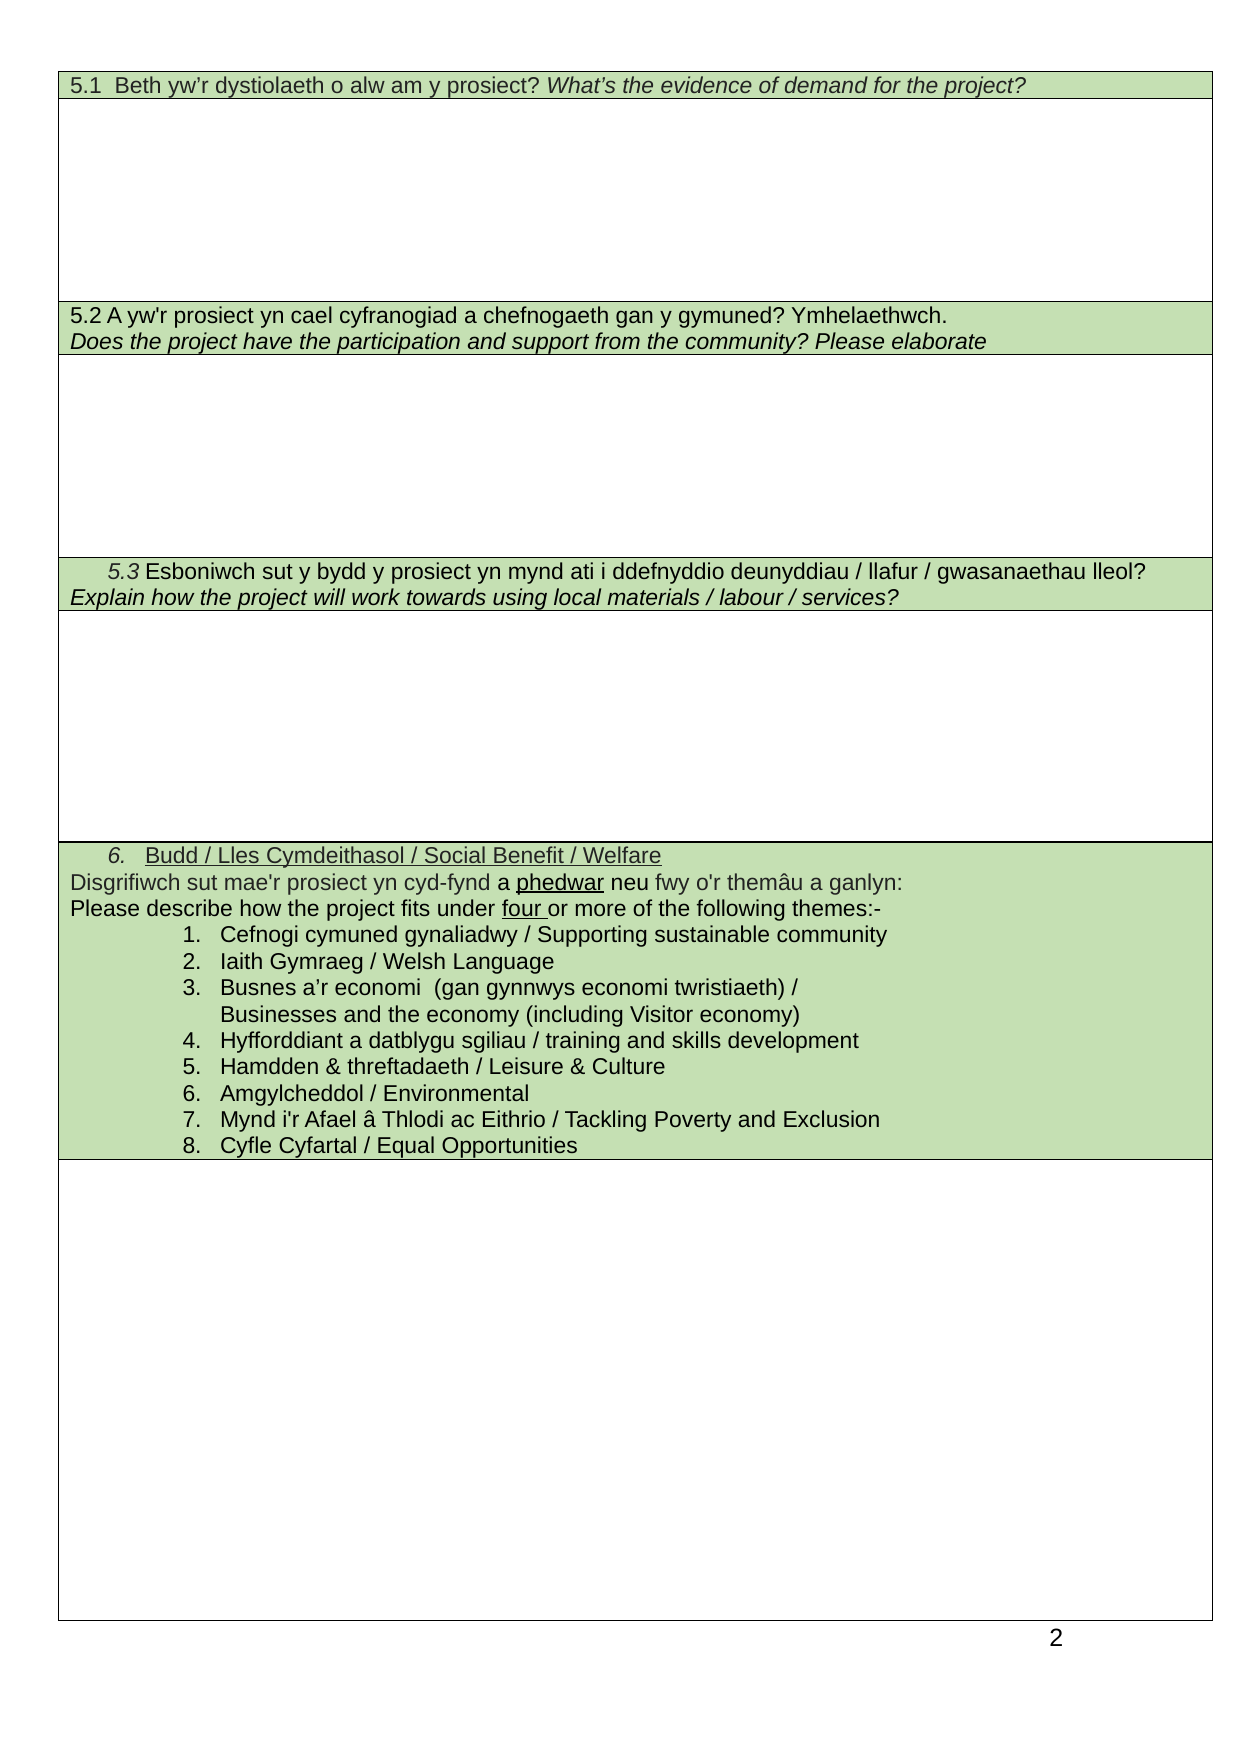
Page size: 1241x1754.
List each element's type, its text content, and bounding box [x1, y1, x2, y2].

table_cell [59, 1160, 1212, 1620]
table_cell Budd / Lles Cymdeithasol / Social Benefit / Welfare Disgrifiwch sut mae'r prosiect yn cyd-fynd a phedwar neu fwy o'r themâu a ganlyn: Please describe how the project fits under four or more of the following themes:- Cefnogi cymuned gynaliadwy / Supporting sustainable community Iaith Gymraeg / Welsh Language Busnes a’r economi (gan gynnwys economi twristiaeth) / Businesses and the economy (including Visitor economy) Hyfforddiant a datblygu sgiliau / training and skills development Hamdden & threftadaeth / Leisure & Culture Amgylcheddol / Environmental Mynd i'r Afael â Thlodi ac Eithrio / Tackling Poverty and Exclusion Cyfle Cyfartal / Equal Opportunities [59, 843, 1212, 1159]
table_cell [59, 99, 1212, 301]
table_cell [59, 611, 1212, 841]
table_cell 5.1 Beth yw’r dystiolaeth o alw am y prosiect? What’s the evidence of demand for the project? [59, 72, 1212, 98]
table_cell 5.2 A yw'r prosiect yn cael cyfranogiad a chefnogaeth gan y gymuned? Ymhelaethwch. Does the project have the participation and support from the community? Please elaborate [59, 302, 1212, 354]
table_cell Esboniwch sut y bydd y prosiect yn mynd ati i ddefnyddio deunyddiau / llafur / gwasanaethau lleol? Explain how the project will work towards using local materials / labour / services? [59, 558, 1212, 610]
table_cell [59, 355, 1212, 557]
